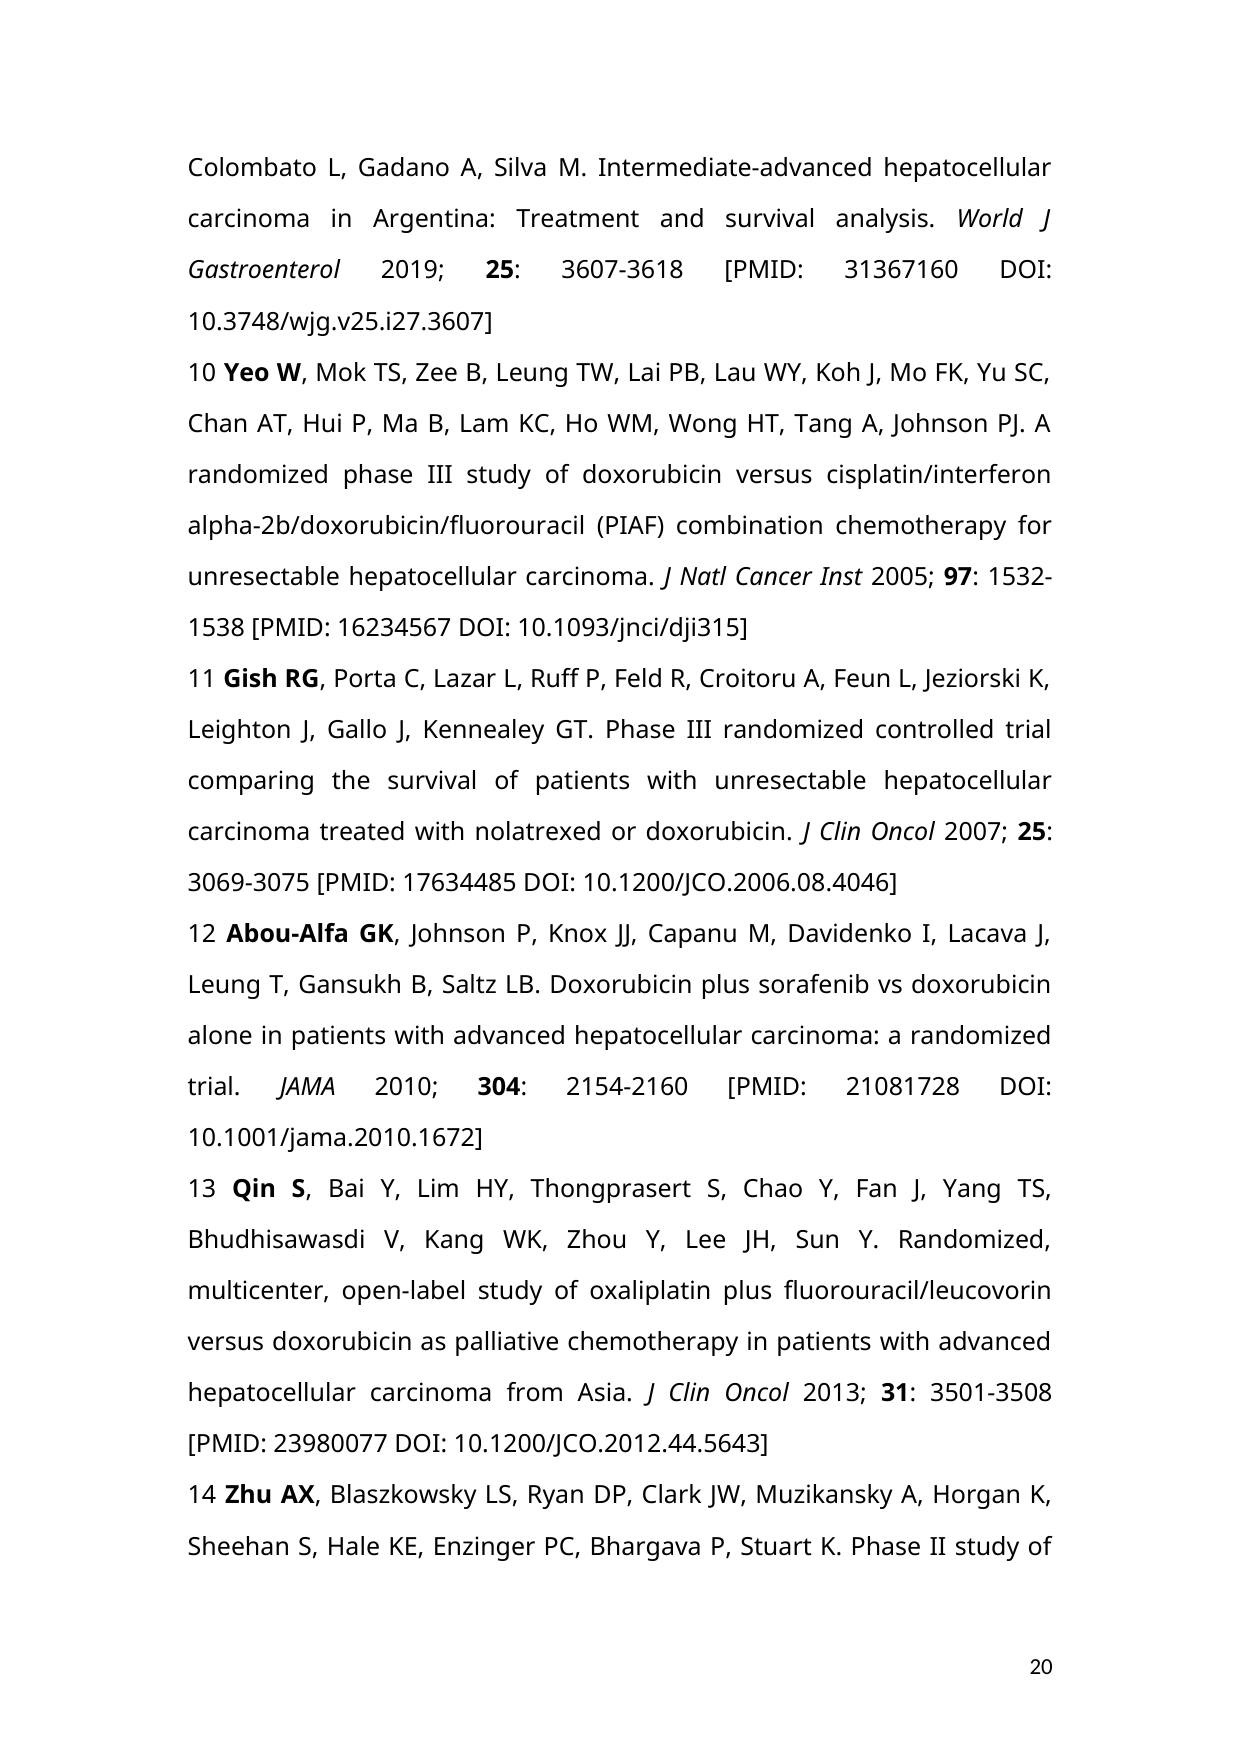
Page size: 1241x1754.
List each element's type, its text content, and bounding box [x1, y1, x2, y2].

text 13 Qin S, Bai Y, Lim HY, Thongprasert S, Chao Y, Fan J, Yang TS, Bhudhisawasdi V, Kang WK, Zhou Y, Lee JH, Sun Y. Randomized, multicenter, open-label study of oxaliplatin plus fluorouracil/leucovorin versus doxorubicin as palliative chemotherapy in patients with advanced hepatocellular carcinoma from Asia. J Clin Oncol 2013; 31: 3501-3508 [PMID: 23980077 DOI: 10.1200/JCO.2012.44.5643] [187, 1171, 1053, 1460]
text 11 Gish RG, Porta C, Lazar L, Ruff P, Feld R, Croitoru A, Feun L, Jeziorski K, Leighton J, Gallo J, Kennealey GT. Phase III randomized controlled trial comparing the survival of patients with unresectable hepatocellular carcinoma treated with nolatrexed or doxorubicin. J Clin Oncol 2007; 25: 3069-3075 [PMID: 17634485 DOI: 10.1200/JCO.2006.08.4046] [187, 660, 1053, 899]
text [187, 150, 1053, 337]
text 12 Abou-Alfa GK, Johnson P, Knox JJ, Capanu M, Davidenko I, Lacava J, Leung T, Gansukh B, Saltz LB. Doxorubicin plus sorafenib vs doxorubicin alone in patients with advanced hepatocellular carcinoma: a randomized trial. JAMA 2010; 304: 2154-2160 [PMID: 21081728 DOI: 10.1001/jama.2010.1672] [187, 916, 1053, 1154]
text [187, 1477, 1053, 1562]
text 10 Yeo W, Mok TS, Zee B, Leung TW, Lai PB, Lau WY, Koh J, Mo FK, Yu SC, Chan AT, Hui P, Ma B, Lam KC, Ho WM, Wong HT, Tang A, Johnson PJ. A randomized phase III study of doxorubicin versus cisplatin/interferon alpha-2b/doxorubicin/fluorouracil (PIAF) combination chemotherapy for unresectable hepatocellular carcinoma. J Natl Cancer Inst 2005; 97: 1532-1538 [PMID: 16234567 DOI: 10.1093/jnci/dji315] [187, 354, 1053, 643]
